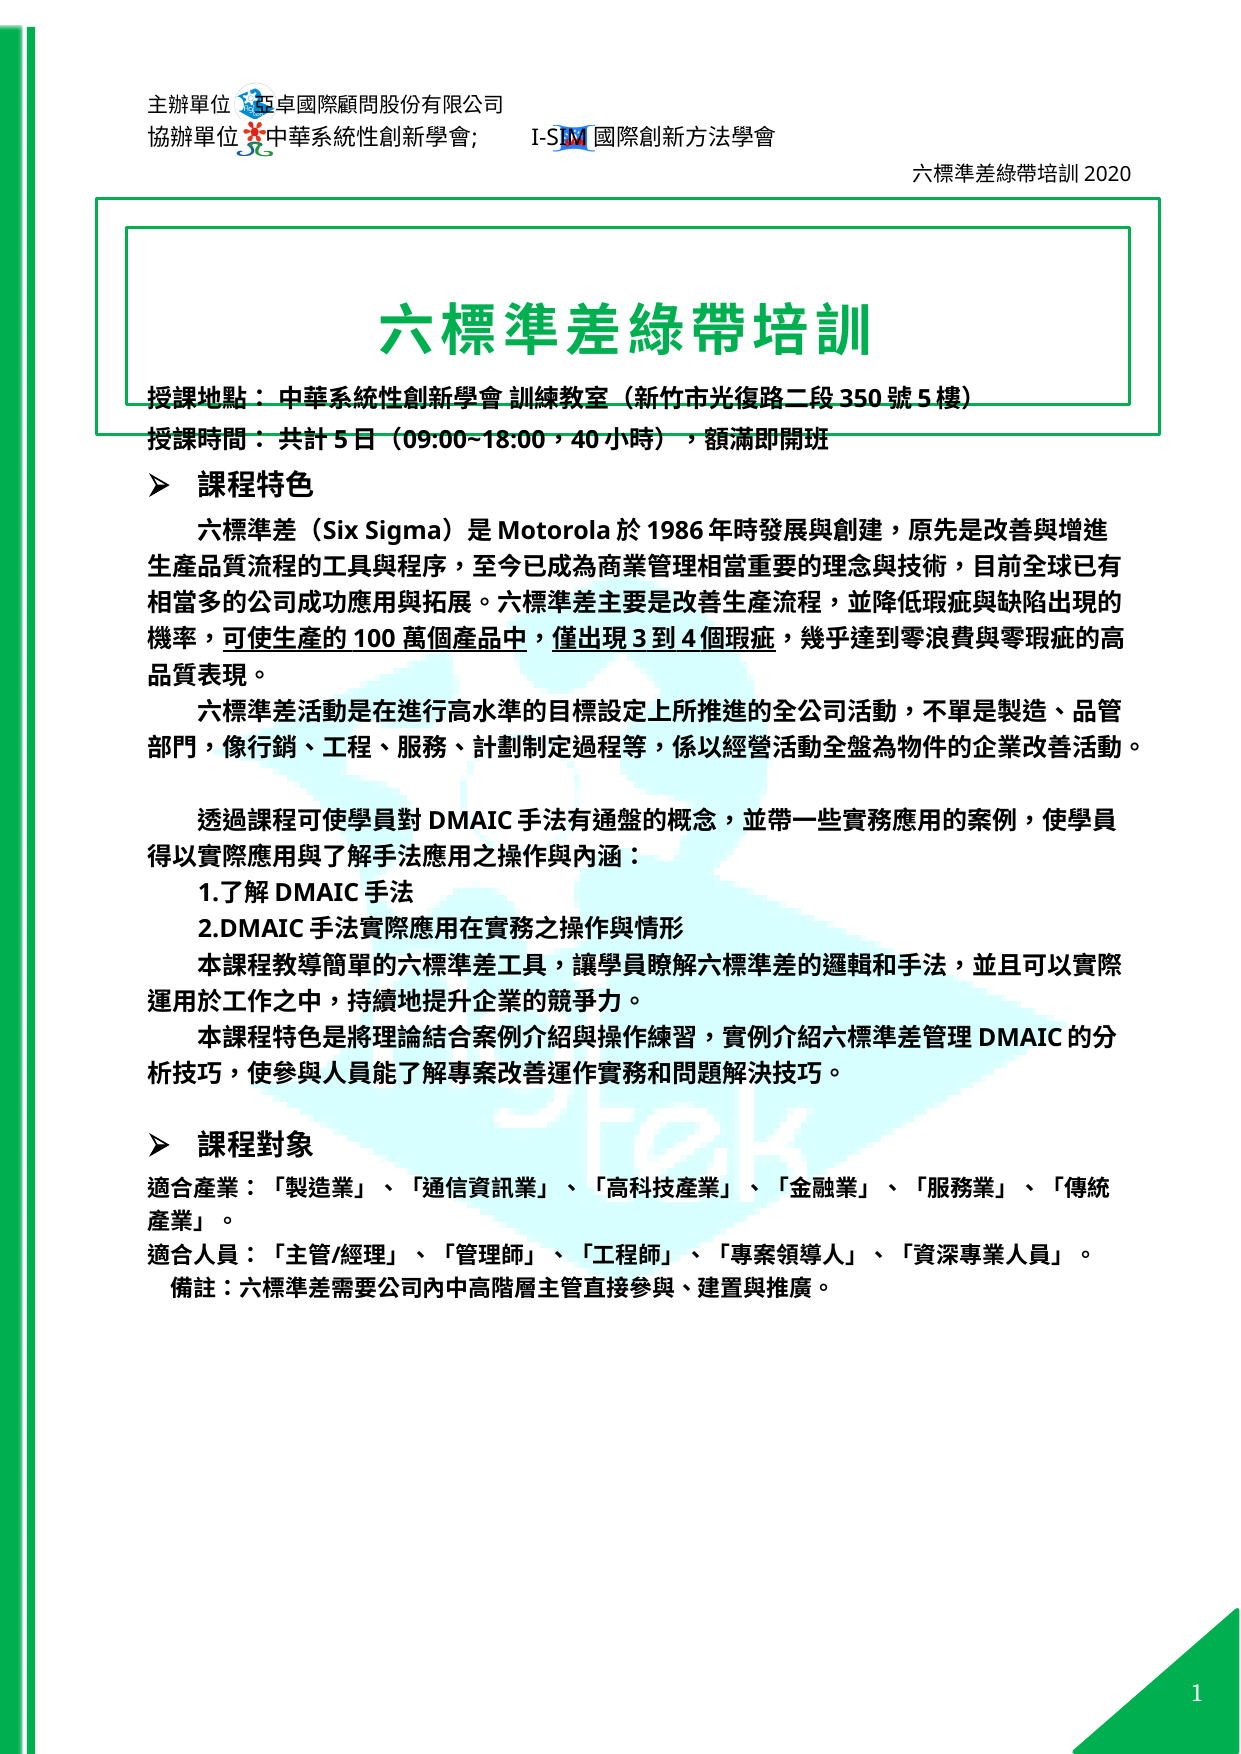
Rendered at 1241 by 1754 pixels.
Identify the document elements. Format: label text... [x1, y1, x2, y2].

text 本課程教導簡單的六標準差工具，讓學員瞭解六標準差的邏輯和手法，並且可以實際運用於工作之中，持續地提升企業的競爭力。 [148, 945, 1128, 1018]
text 適合人員：「主管/經理」、「管理師」、「工程師」、「專案領導人」、「資深專業人員」。 [148, 1236, 1128, 1270]
text 六標準差（Six Sigma）是Motorola於1986年時發展與創建，原先是改善與增進生產品質流程的工具與程序，至今已成為商業管理相當重要的理念與技術，目前全球已有相當多的公司成功應用與拓展。六標準差主要是改善生產流程，並降低瑕疵與缺陷出現的機率，可使生產的100 萬個產品中，僅出現3到4個瑕疵，幾乎達到零浪費與零瑕疵的高品質表現。 [148, 510, 1128, 691]
text 本課程特色是將理論結合案例介紹與操作練習，實例介紹六標準差管理DMAIC的分析技巧，使參與人員能了解專案改善運作實務和問題解決技巧。 [148, 1018, 1128, 1090]
text 透過課程可使學員對DMAIC手法有通盤的概念，並帶一些實務應用的案例，使學員得以實際應用與了解手法應用之操作與內涵： [148, 800, 1128, 873]
text 六標準差活動是在進行高水準的目標設定上所推進的全公司活動，不單是製造、品管部門，像行銷、工程、服務、計劃制定過程等，係以經營活動全盤為物件的企業改善活動。 [148, 691, 1128, 800]
text 備註：六標準差需要公司內中高階層主管直接參與、建置與推廣。 [148, 1270, 1128, 1303]
text 授課時間： 共計5日（09:00~18:00，40小時），額滿即開班 [148, 420, 1128, 456]
picture [552, 125, 596, 152]
text 適合產業：「製造業」、「通信資訊業」、「高科技產業」、「金融業」、「服務業」、「傳統產業」。 [148, 1170, 1128, 1236]
text 授課地點： 中華系統性創新學會 訓練教室（新竹市光復路二段350號5樓） [148, 378, 1128, 414]
list 課程特色 [148, 462, 1128, 504]
text 2.DMAIC手法實際應用在實務之操作與情形 [148, 909, 1128, 945]
picture [234, 82, 277, 160]
list 課程對象 [148, 1121, 1128, 1164]
text 1.了解DMAIC手法 [148, 873, 1128, 909]
